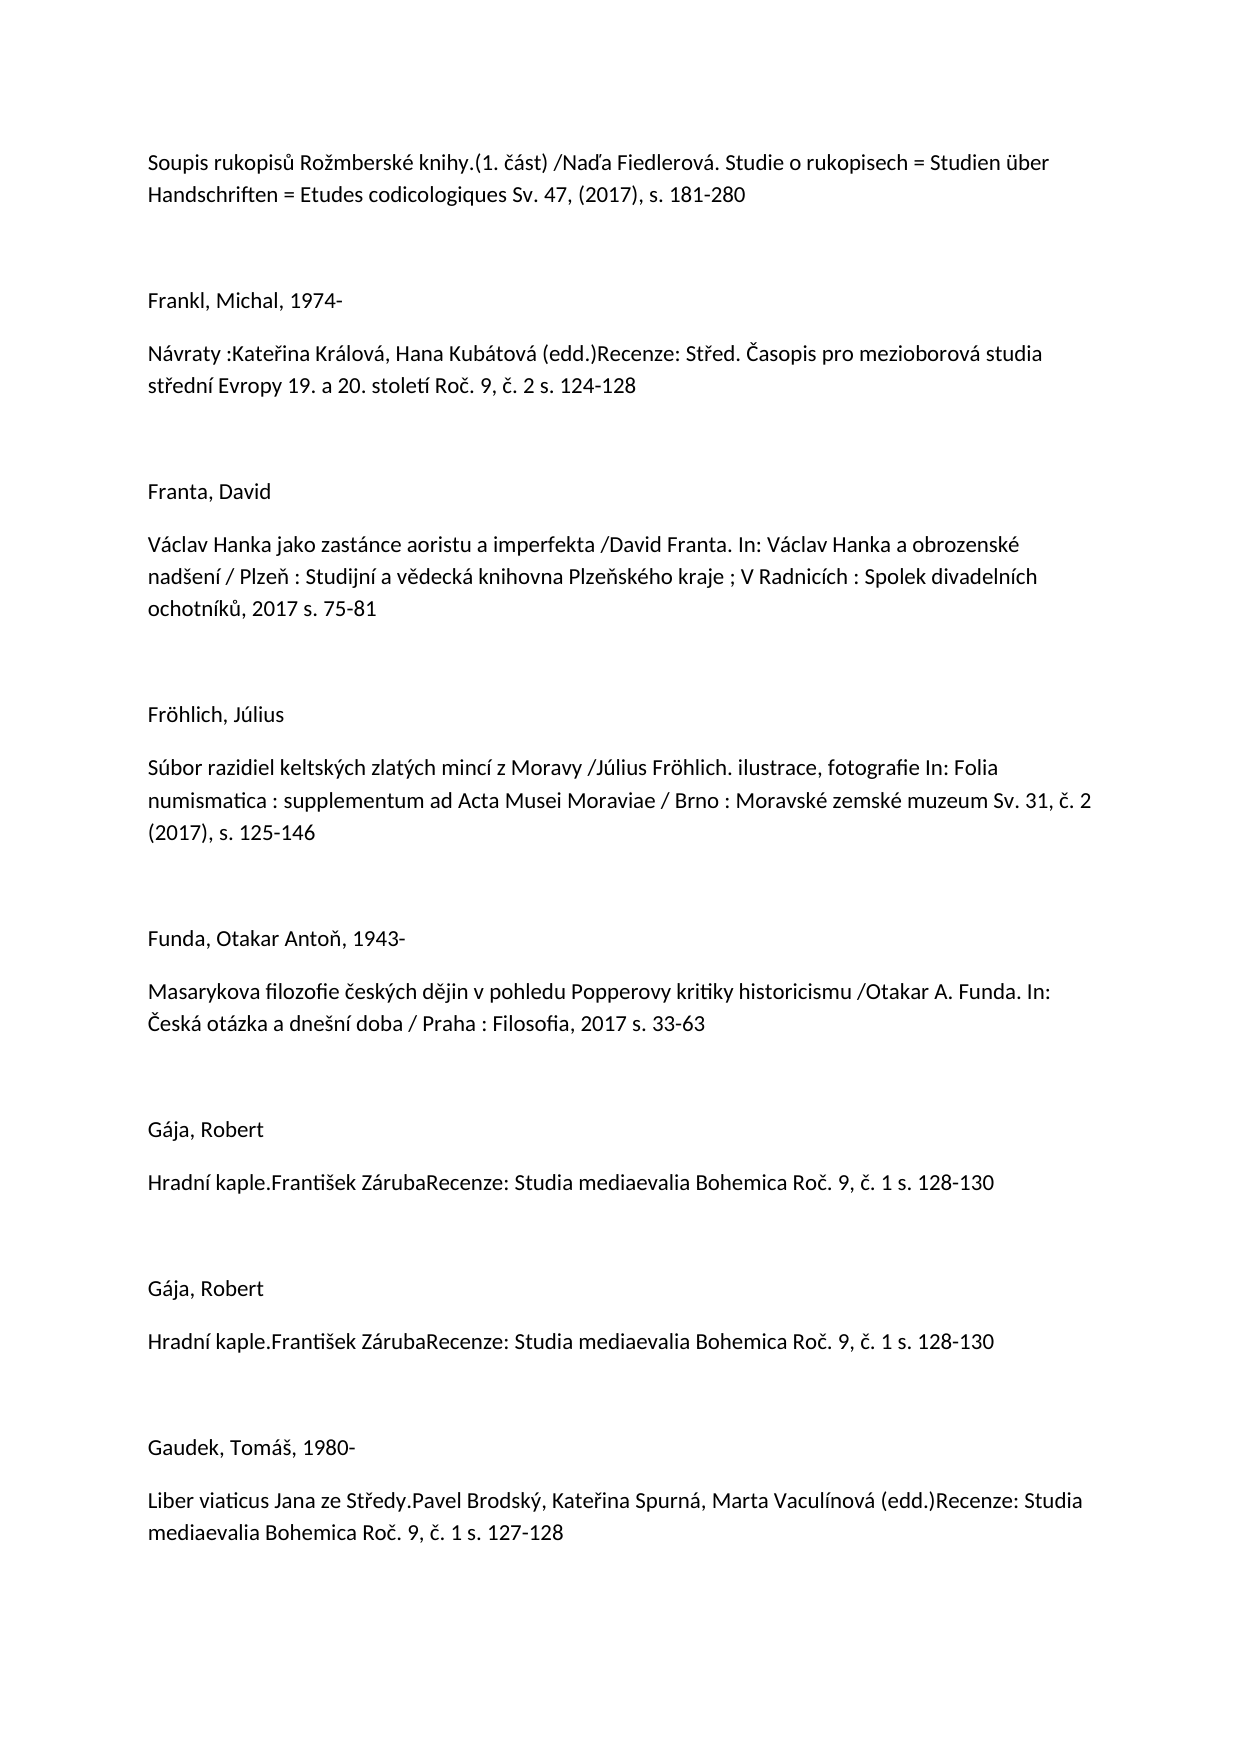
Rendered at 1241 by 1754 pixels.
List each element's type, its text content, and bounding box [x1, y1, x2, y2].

text Hradní kaple.František ZárubaRecenze: Studia mediaevalia Bohemica Roč. 9, č. 1 s. 128-130 [148, 1327, 1093, 1355]
text Gája, Robert [148, 1115, 1093, 1143]
text Gaudek, Tomáš, 1980- [148, 1433, 1093, 1461]
text Hradní kaple.František ZárubaRecenze: Studia mediaevalia Bohemica Roč. 9, č. 1 s. 128-130 [148, 1168, 1093, 1196]
text Návraty :Kateřina Králová, Hana Kubátová (edd.)Recenze: Střed. Časopis pro mezioborová studia střední Evropy 19. a 20. století Roč. 9, č. 2 s. 124-128 [148, 339, 1093, 399]
text Václav Hanka jako zastánce aoristu a imperfekta /David Franta. In: Václav Hanka a obrozenské nadšení / Plzeň : Studijní a vědecká knihovna Plzeňského kraje ; V Radnicích : Spolek divadelních ochotníků, 2017 s. 75-81 [148, 530, 1093, 622]
text Soupis rukopisů Rožmberské knihy.(1. část) /Naďa Fiedlerová. Studie o rukopisech = Studien über Handschriften = Etudes codicologiques Sv. 47, (2017), s. 181-280 [148, 148, 1093, 208]
text Masarykova filozofie českých dějin v pohledu Popperovy kritiky historicismu /Otakar A. Funda. In: Česká otázka a dnešní doba / Praha : Filosofia, 2017 s. 33-63 [148, 977, 1093, 1037]
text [148, 1486, 1093, 1547]
text Súbor razidiel keltských zlatých mincí z Moravy /Július Fröhlich. ilustrace, fotografie In: Folia numismatica : supplementum ad Acta Musei Moraviae / Brno : Moravské zemské muzeum Sv. 31, č. 2 (2017), s. 125-146 [148, 753, 1093, 846]
text Funda, Otakar Antoň, 1943- [148, 924, 1093, 952]
text Franta, David [148, 477, 1093, 505]
text Fröhlich, Július [148, 701, 1093, 728]
text Frankl, Michal, 1974- [148, 286, 1093, 314]
text Gája, Robert [148, 1274, 1093, 1302]
